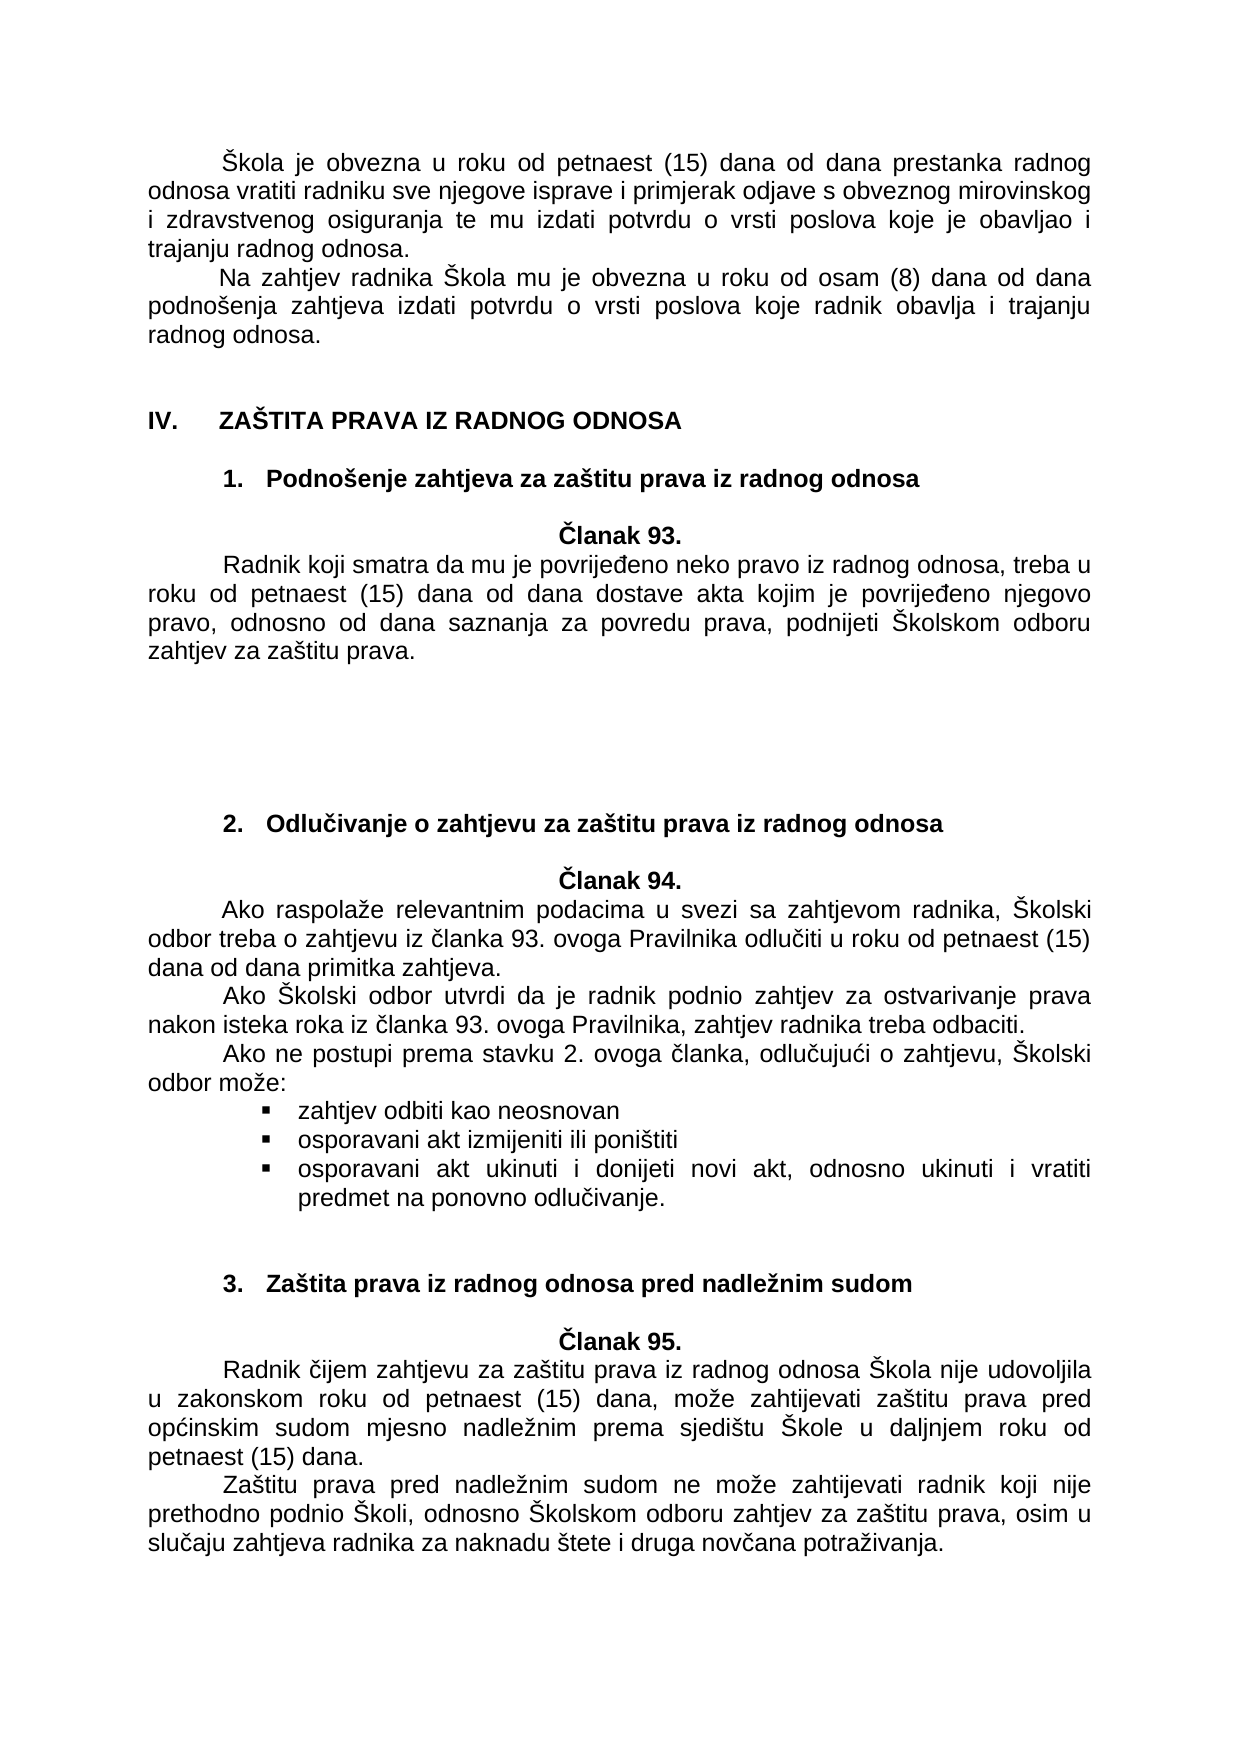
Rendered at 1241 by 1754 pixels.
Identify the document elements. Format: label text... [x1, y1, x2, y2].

list Podnošenje zahtjeva za zaštitu prava iz radnog odnosa [223, 464, 1093, 493]
text Na zahtjev radnika Škola mu je obvezna u roku od osam (8) dana od dana podnošenja zahtjeva izdati potvrdu o vrsti poslova koje radnik obavlja i trajanju radnog odnosa. [148, 263, 1093, 349]
list ZAŠTITA PRAVA IZ RADNOG ODNOSA [148, 406, 1093, 435]
text Ako raspolaže relevantnim podacima u svezi sa zahtjevom radnika, Školski odbor treba o zahtjevu iz članka 93. ovoga Pravilnika odlučiti u roku od petnaest (15) dana od dana primitka zahtjeva. [148, 895, 1093, 981]
text Ako ne postupi prema stavku 2. ovoga članka, odlučujući o zahtjevu, Školski odbor može: [148, 1039, 1093, 1096]
list Zaštita prava iz radnog odnosa pred nadležnim sudom [223, 1269, 1093, 1298]
list osporavani akt izmijeniti ili poništiti [260, 1125, 1093, 1154]
text Radnik čijem zahtjevu za zaštitu prava iz radnog odnosa Škola nije udovoljila u zakonskom roku od petnaest (15) dana, može zahtijevati zaštitu prava pred općinskim sudom mjesno nadležnim prema sjedištu Škole u daljnjem roku od petnaest (15) dana. [148, 1355, 1093, 1470]
list osporavani akt ukinuti i donijeti novi akt, odnosno ukinuti i vratiti predmet na ponovno odlučivanje. [260, 1154, 1093, 1212]
text Članak 93. [148, 521, 1093, 550]
text Članak 95. [148, 1327, 1093, 1355]
text Članak 94. [148, 866, 1093, 895]
text Ako Školski odbor utvrdi da je radnik podnio zahtjev za ostvarivanje prava nakon isteka roka iz članka 93. ovoga Pravilnika, zahtjev radnika treba odbaciti. [148, 981, 1093, 1039]
text Zaštitu prava pred nadležnim sudom ne može zahtijevati radnik koji nije prethodno podnio Školi, odnosno Školskom odboru zahtjev za zaštitu prava, osim u slučaju zahtjeva radnika za naknadu štete i druga novčana potraživanja. [148, 1470, 1093, 1557]
text Škola je obvezna u roku od petnaest (15) dana od dana prestanka radnog odnosa vratiti radniku sve njegove isprave i primjerak odjave s obveznog mirovinskog i zdravstvenog osiguranja te mu izdati potvrdu o vrsti poslova koje je obavljao i trajanju radnog odnosa. [148, 148, 1093, 263]
text Radnik koji smatra da mu je povrijeđeno neko pravo iz radnog odnosa, treba u roku od petnaest (15) dana od dana dostave akta kojim je povrijeđeno njegovo pravo, odnosno od dana saznanja za povredu prava, podnijeti Školskom odboru zahtjev za zaštitu prava. [148, 550, 1093, 665]
list Odlučivanje o zahtjevu za zaštitu prava iz radnog odnosa [223, 809, 1093, 838]
list zahtjev odbiti kao neosnovan [260, 1096, 1093, 1125]
